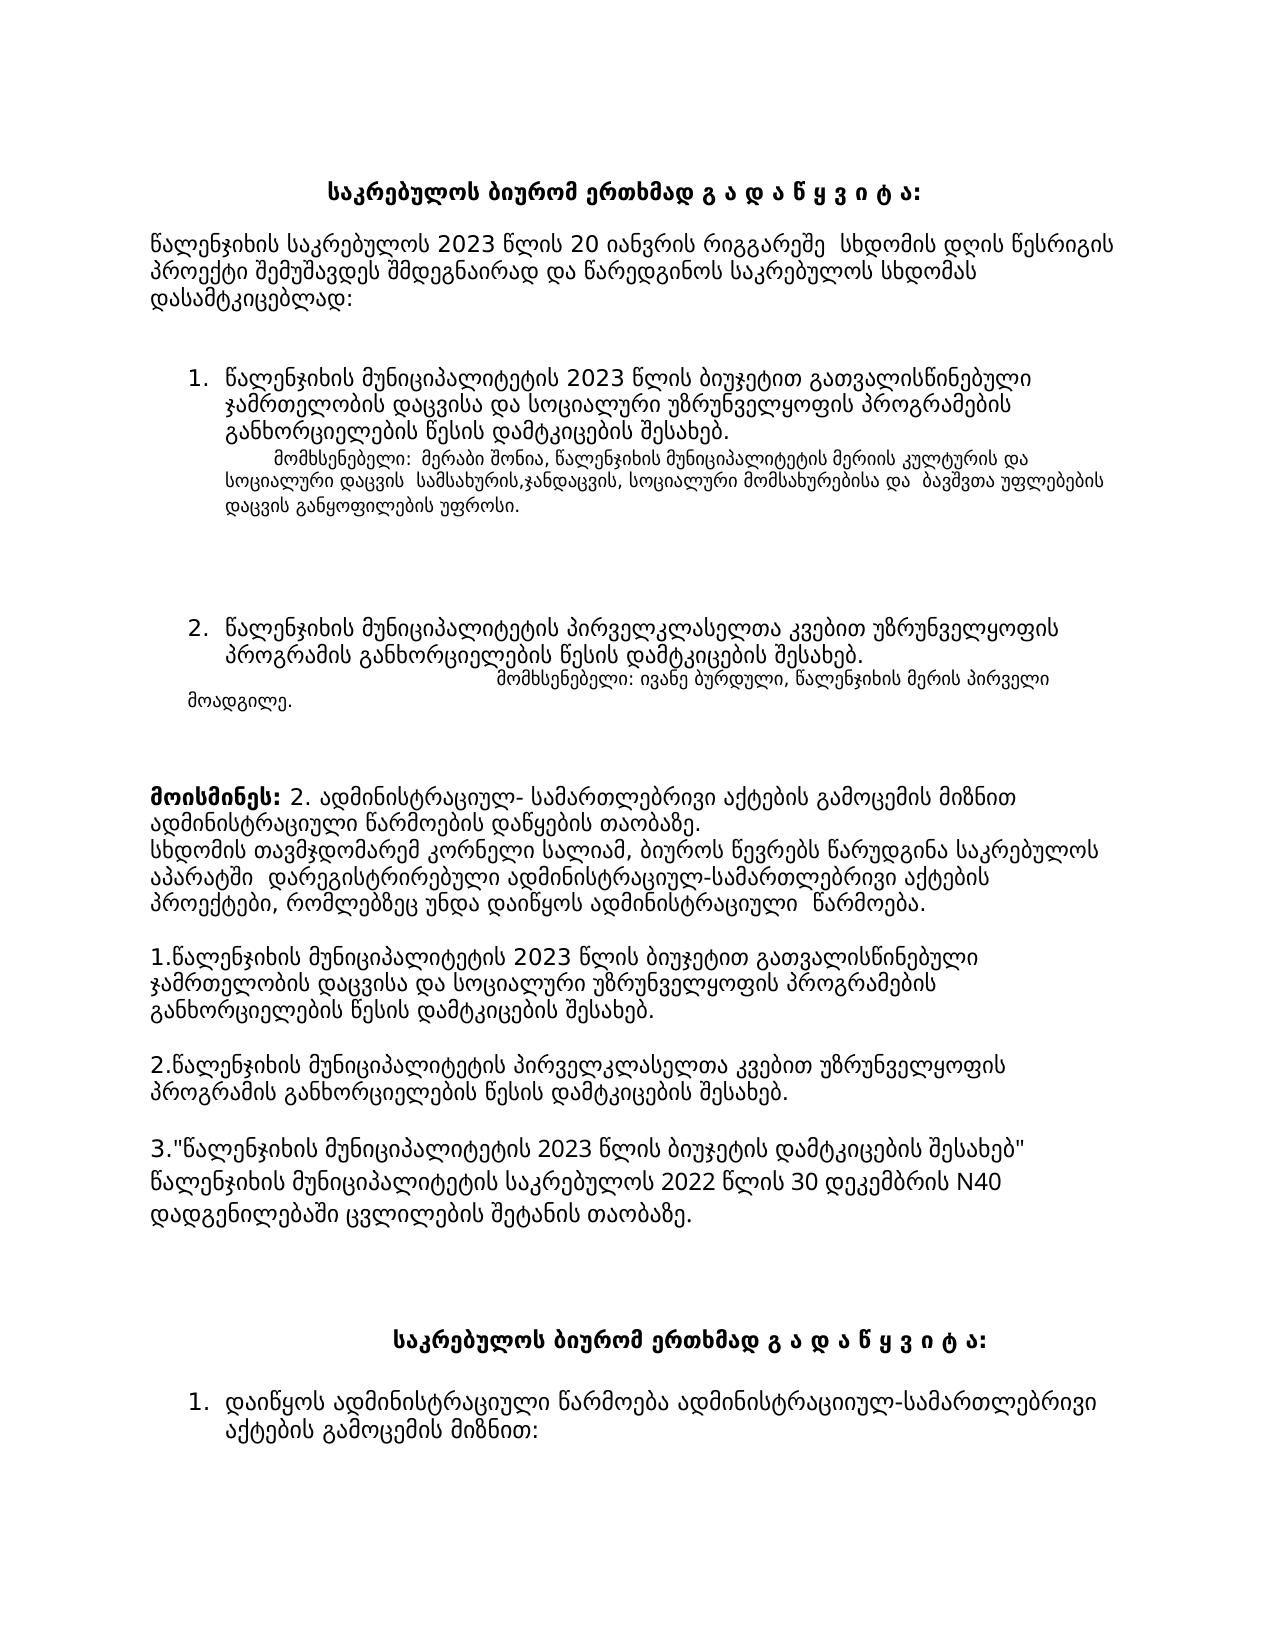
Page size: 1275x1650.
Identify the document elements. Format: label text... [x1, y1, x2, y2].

text 3."წალენჯიხის მუნიციპალიტეტის 2023 წლის ბიუჯეტის დამტკიცების შესახებ" წალენჯიხის მუნიციპალიტეტის საკრებულოს 2022 წლის 30 დეკემბრის N40 დადგენილებაში ცვლილების შეტანის თაობაზე. [150, 1132, 1125, 1230]
text მოისმინეს: 2. ადმინისტრაციულ- სამართლებრივი აქტების გამოცემის მიზნით ადმინისტრაციული წარმოების დაწყების თაობაზე. [150, 784, 1125, 837]
text წალენჯიხის საკრებულოს 2023 წლის 20 იანვრის რიგგარეშე სხდომის დღის წესრიგის პროექტი შემუშავდეს შმდეგნაირად და წარედგინოს საკრებულოს სხდომას დასამტკიცებლად: [150, 232, 1125, 312]
text 2.წალენჯიხის მუნიციპალიტეტის პირველკლასელთა კვებით უზრუნველყოფის პროგრამის განხორციელების წესის დამტკიცების შესახებ. [150, 1052, 1125, 1105]
text საკრებულოს ბიურომ ერთხმად გ ა დ ა წ ყ ვ ი ტ ა: [225, 179, 1125, 206]
list წალენჯიხის მუნიციპალიტეტის 2023 წლის ბიუჯეტით გათვალისწინებული ჯამრთელობის დაცვისა და სოციალური უზრუნველყოფის პროგრამების განხორციელების წესის დამტკიცების შესახებ. [187, 365, 1125, 445]
list დაიწყოს ადმინისტრაციული წარმოება ადმინისტრაციიულ-სამართლებრივი აქტების გამოცემის მიზნით: [187, 1388, 1125, 1444]
list წალენჯიხის მუნიციპალიტეტის პირველკლასელთა კვებით უზრუნველყოფის პროგრამის განხორციელების წესის დამტკიცების შესახებ. [187, 615, 1125, 668]
text მომხსენებელი: მერაბი შონია, წალენჯიხის მუნიციპალიტეტის მერიის კულტურის და სოციალური დაცვის სამსახურის,ჯანდაცვის, სოციალური მომსახურებისა და ბავშვთა უფლებების დაცვის განყოფილების უფროსი. [225, 445, 1125, 518]
text მომხსენებელი: ივანე ბურდული, წალენჯიხის მერის პირველი მოადგილე. [187, 668, 1125, 712]
text საკრებულოს ბიურომ ერთხმად გ ა დ ა წ ყ ვ ი ტ ა: [225, 1328, 1125, 1354]
text 1.წალენჯიხის მუნიციპალიტეტის 2023 წლის ბიუჯეტით გათვალისწინებული ჯამრთელობის დაცვისა და სოციალური უზრუნველყოფის პროგრამების განხორციელების წესის დამტკიცების შესახებ. [150, 944, 1125, 1024]
text სხდომის თავმჯდომარემ კორნელი სალიამ, ბიუროს წევრებს წარუდგინა საკრებულოს აპარატში დარეგისტრირებული ადმინისტრაციულ-სამართლებრივი აქტების პროექტები, რომლებზეც უნდა დაიწყოს ადმინისტრაციული წარმოება. [150, 837, 1125, 917]
